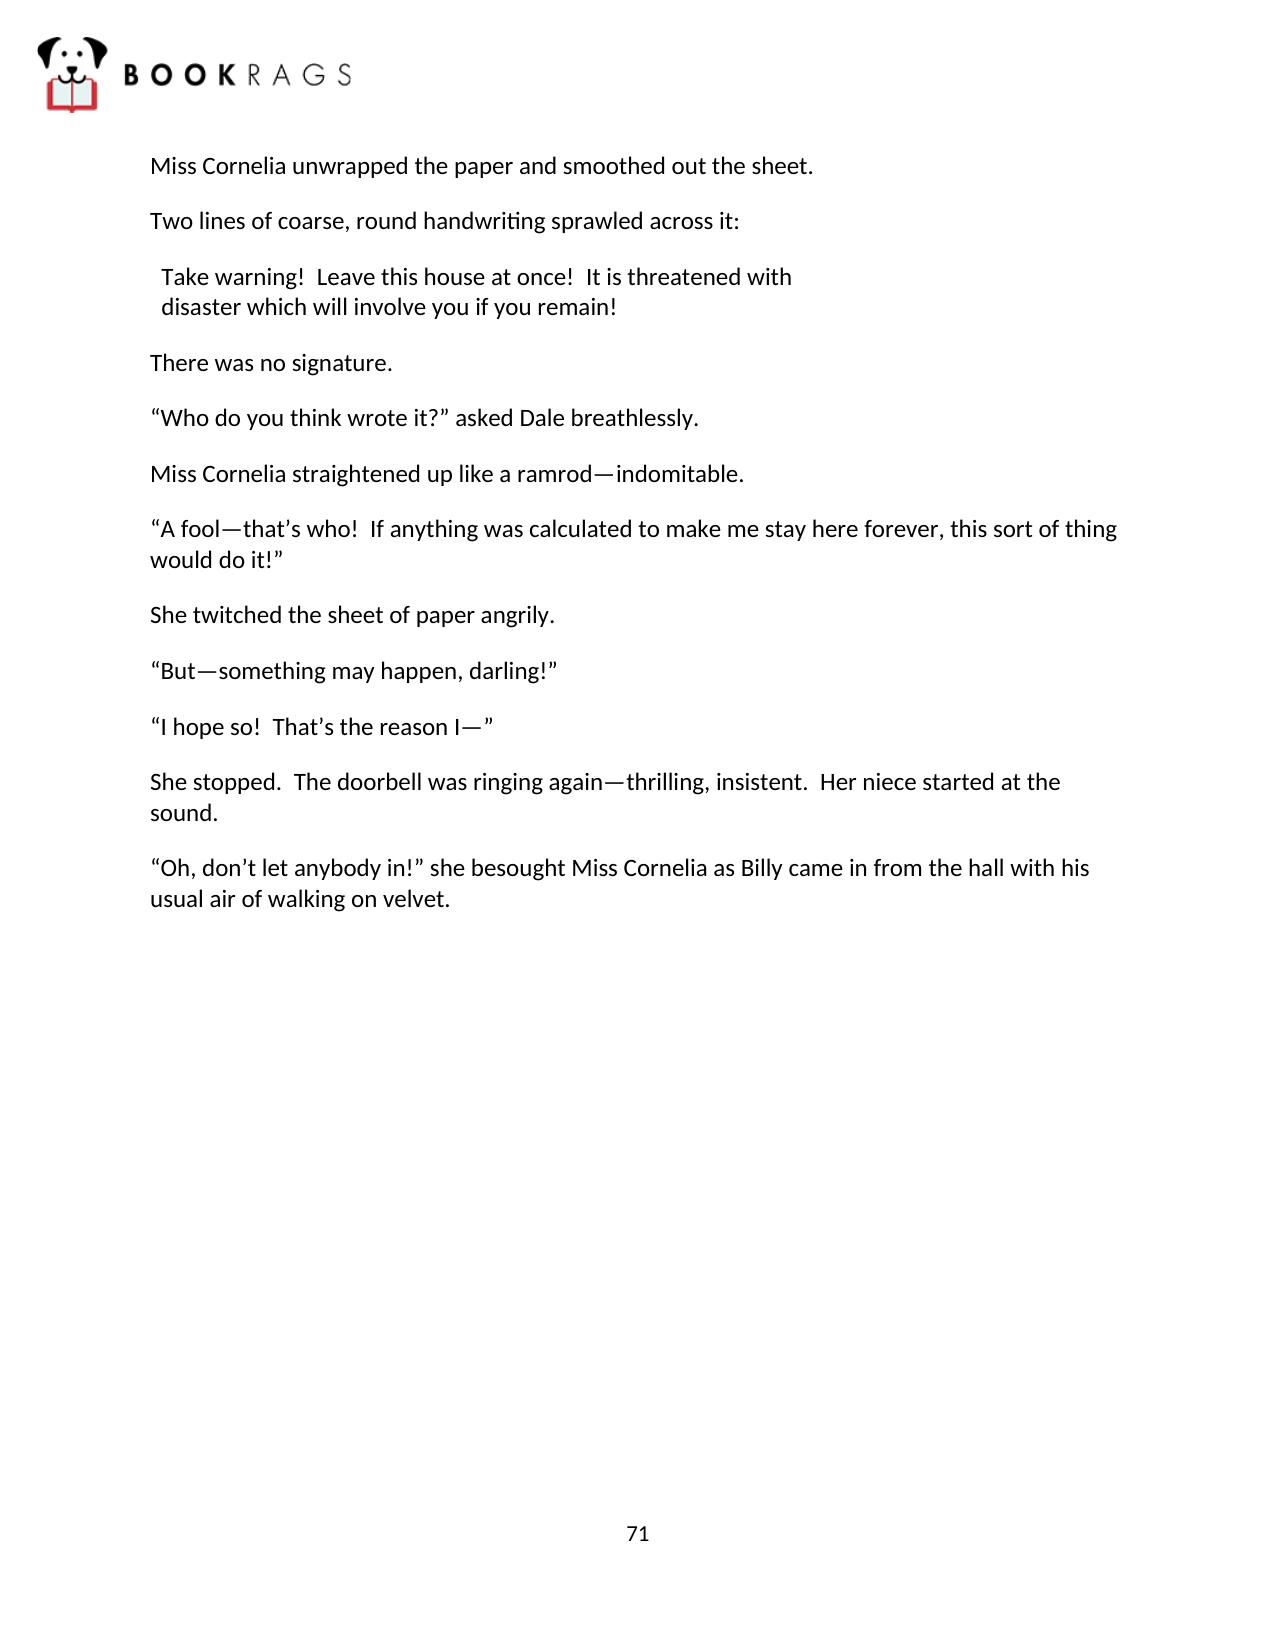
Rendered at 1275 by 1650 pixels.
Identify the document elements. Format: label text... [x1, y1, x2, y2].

text There was no signature. [150, 347, 1125, 378]
text She twitched the sheet of paper angrily. [150, 600, 1125, 630]
text “Who do you think wrote it?” asked Dale breathlessly. [150, 403, 1125, 433]
text Take warning! Leave this house at once! It is threatened with disaster which will involve you if you remain! [150, 261, 1125, 322]
text “But—­something may happen, darling!” [150, 655, 1125, 686]
text Miss Cornelia straightened up like a ramrod—­indomitable. [150, 458, 1125, 489]
text She stopped. The doorbell was ringing again—­thrilling, insistent. Her niece started at the sound. [150, 766, 1125, 827]
text “A fool—­that’s who! If anything was calculated to make me stay here forever, this sort of thing would do it!” [150, 514, 1125, 575]
text “Oh, don’t let anybody in!” she besought Miss Cornelia as Billy came in from the hall with his usual air of walking on velvet. [150, 852, 1125, 913]
picture [37, 37, 351, 113]
text Miss Cornelia unwrapped the paper and smoothed out the sheet. [150, 150, 1125, 181]
text “I hope so! That’s the reason I—­” [150, 711, 1125, 741]
text Two lines of coarse, round handwriting sprawled across it: [150, 206, 1125, 236]
